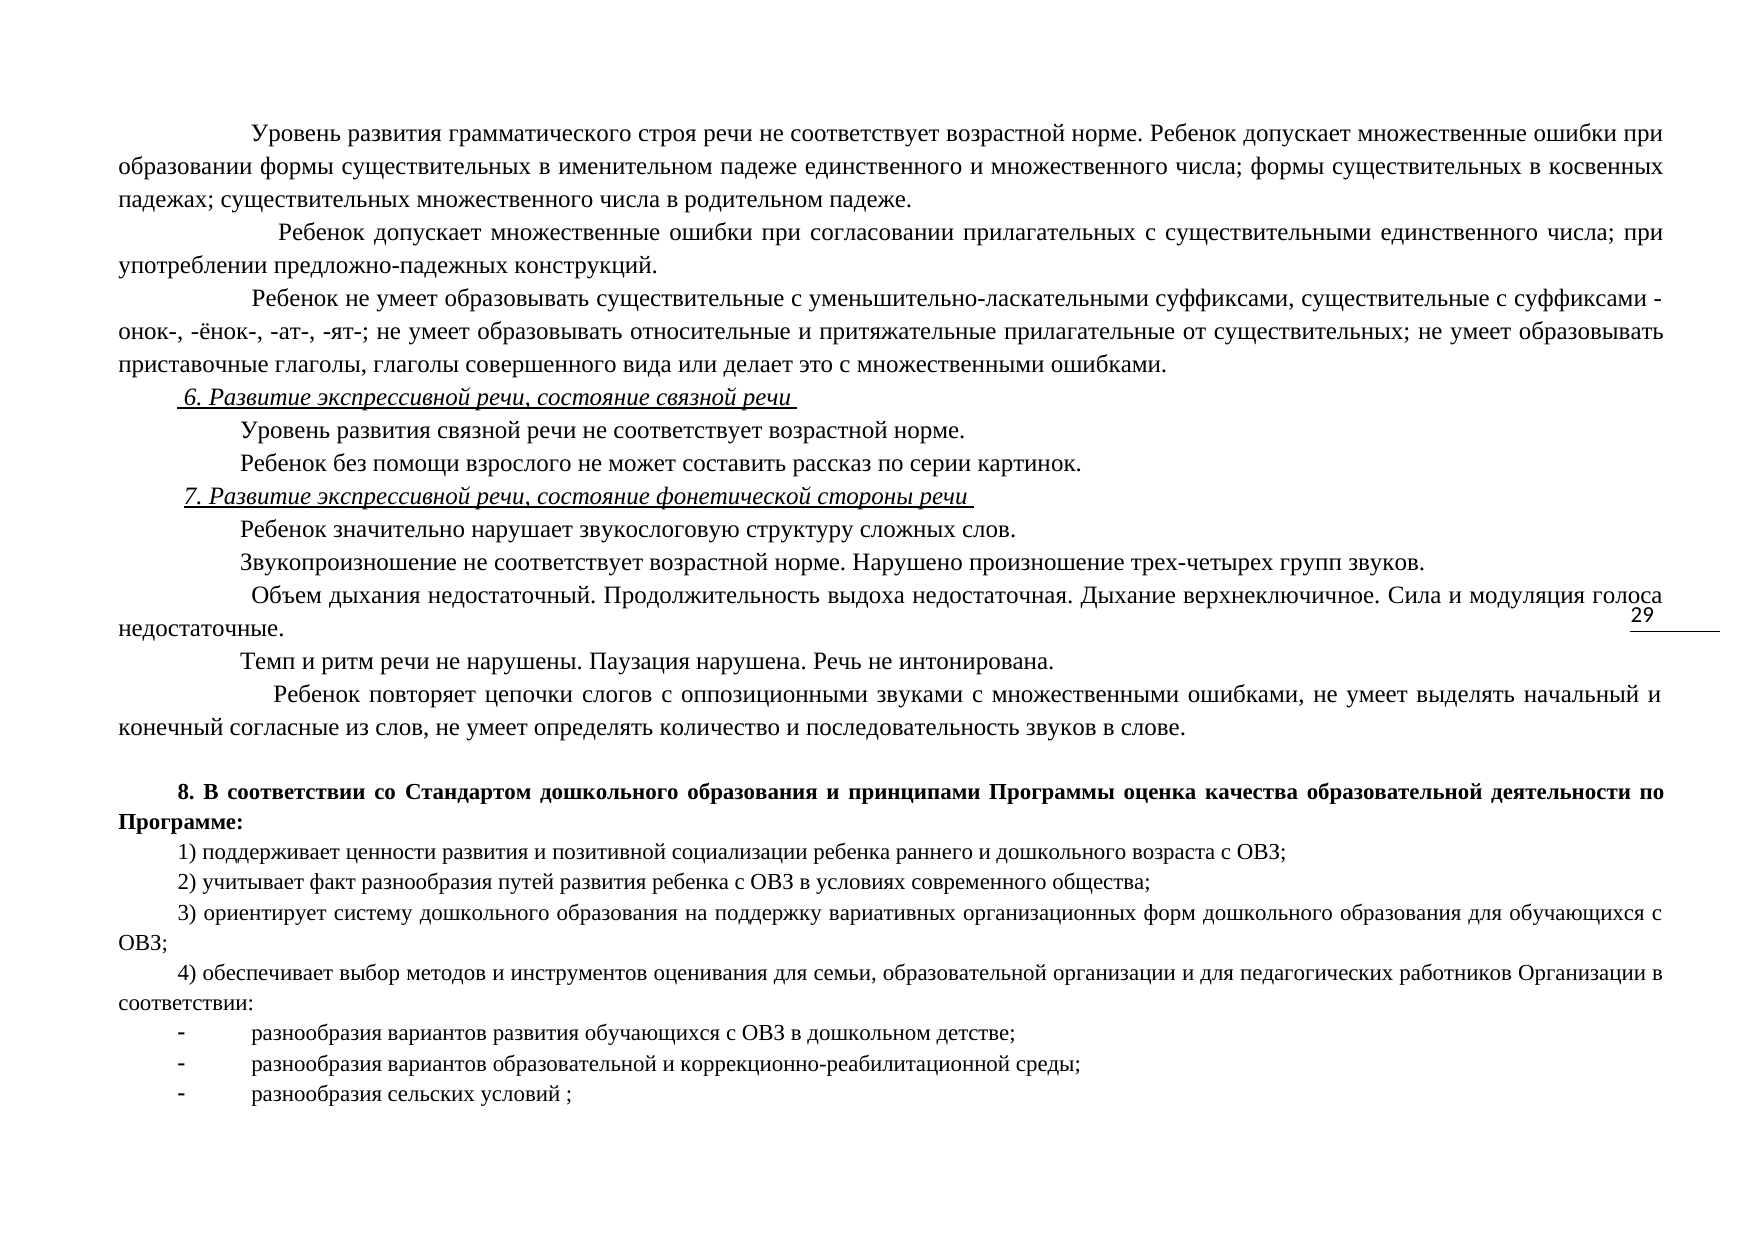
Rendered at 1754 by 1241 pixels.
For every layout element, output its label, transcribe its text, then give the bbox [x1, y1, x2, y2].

text 8. В соответствии со Стандартом дошкольного образования и принципами Программы оценка качества образовательной деятельности по Программе: [118, 778, 1665, 834]
text Ребенок значительно нарушает звукослоговую структуру сложных слов. [118, 514, 1665, 543]
list разнообразия вариантов образовательной и коррекционно-реабилитационной среды; [118, 1049, 1665, 1076]
text 7. Развитие экспрессивной речи, состояние фонетической стороны речи [118, 481, 1665, 510]
text Уровень развития грамматического строя речи не соответствует возрастной норме. Ребенок допускает множественные ошибки при образовании формы существительных в именительном падеже единственного и множественного числа; формы существительных в косвенных падежах; существительных множественного числа в родительном падеже. [118, 118, 1665, 213]
text 2) учитывает факт разнообразия путей развития ребенка с ОВЗ в условиях современного общества; [118, 868, 1665, 895]
text 3) ориентирует систему дошкольного образования на поддержку вариативных организационных форм дошкольного образования для обучающихся с ОВЗ; [118, 898, 1665, 955]
text Звукопроизношение не соответствует возрастной норме. Нарушено произношение трех-четырех групп звуков. [118, 547, 1665, 576]
text Темп и ритм речи не нарушены. Паузация нарушена. Речь не интонирована. [118, 646, 1665, 675]
list разнообразия вариантов развития обучающихся с ОВЗ в дошкольном детстве; [118, 1019, 1665, 1046]
text Ребенок допускает множественные ошибки при согласовании прилагательных с существительными единственного числа; при употреблении предложно-падежных конструкций. [118, 217, 1665, 279]
text Ребенок повторяет цепочки слогов с оппозиционными звуками с множественными ошибками, не умеет выделять начальный и конечный согласные из слов, не умеет определять количество и последовательность звуков в слове. [118, 679, 1665, 741]
text Ребенок не умеет образовывать существительные с уменьшительно-ласкательными суффиксами, существительные с суффиксами -онок-, -ёнок-, -ат-, -ят-; не умеет образовывать относительные и притяжательные прилагательные от существительных; не умеет образовывать приставочные глаголы, глаголы совершенного вида или делает это с множественными ошибками. [118, 283, 1665, 378]
text Уровень развития связной речи не соответствует возрастной норме. [118, 415, 1665, 444]
text Объем дыхания недостаточный. Продолжительность выдоха недостаточная. Дыхание верхнеключичное. Сила и модуляция голоса недостаточные. [118, 580, 1665, 642]
text Ребенок без помощи взрослого не может составить рассказ по серии картинок. [118, 448, 1665, 477]
text 1) поддерживает ценности развития и позитивной социализации ребенка раннего и дошкольного возраста с ОВЗ; [118, 838, 1665, 864]
list разнообразия сельских условий ; [118, 1080, 1665, 1106]
text 4) обеспечивает выбор методов и инструментов оценивания для семьи, образовательной организации и для педагогических работников Организации в соответствии: [118, 959, 1665, 1016]
text 6. Развитие экспрессивной речи, состояние связной речи [118, 382, 1665, 411]
